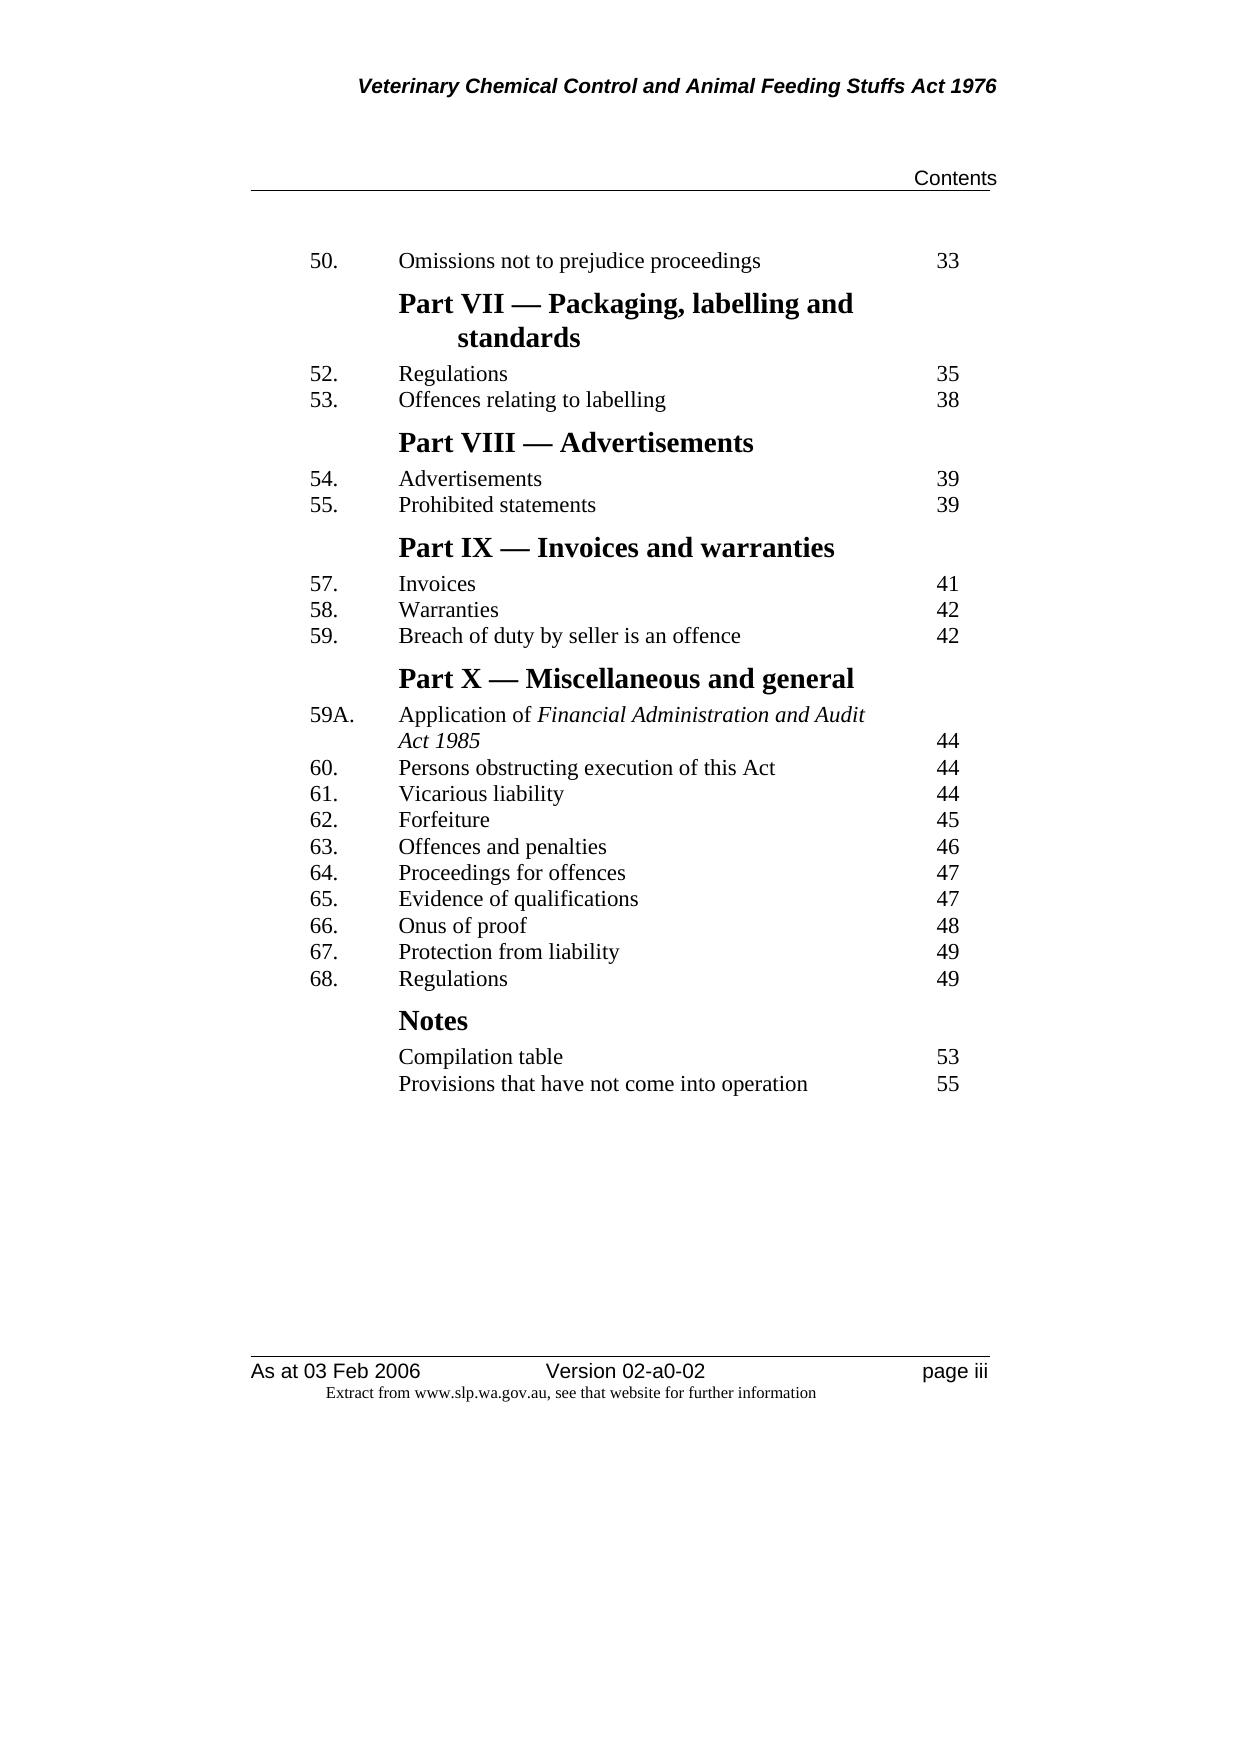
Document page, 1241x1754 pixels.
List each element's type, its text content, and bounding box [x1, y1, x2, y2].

text 68. Regulations 49 [309, 964, 872, 991]
text 60. Persons obstructing execution of this Act 44 [309, 754, 872, 780]
text 64. Proceedings for offences 47 [309, 859, 872, 886]
text 52. Regulations 35 [309, 360, 872, 386]
text Provisions that have not come into operation 55 [309, 1069, 872, 1096]
text Compilation table 53 [309, 1043, 872, 1069]
text Part VIII — Advertisements [398, 425, 872, 458]
text 55. Prohibited statements 39 [309, 491, 872, 517]
text 50. Omissions not to prejudice proceedings 33 [309, 247, 872, 274]
text 66. Onus of proof 48 [309, 912, 872, 938]
text Notes [398, 1003, 872, 1037]
text 54. Advertisements 39 [309, 465, 872, 491]
text 57. Invoices 41 [309, 570, 872, 596]
text 53. Offences relating to labelling 38 [309, 386, 872, 412]
text 61. Vicarious liability 44 [309, 780, 872, 806]
text 65. Evidence of qualifications 47 [309, 886, 872, 912]
text 59. Breach of duty by seller is an offence 42 [309, 622, 872, 649]
text 59A. Application of Financial Administration and Audit Act 1985 44 [309, 701, 872, 754]
text Part IX — Invoices and warranties [398, 530, 872, 563]
text 63. Offences and penalties 46 [309, 833, 872, 859]
text 67. Protection from liability 49 [309, 938, 872, 964]
text 58. Warranties 42 [309, 596, 872, 622]
text Part VII — Packaging, labelling and standards [398, 286, 872, 353]
text Part X — Miscellaneous and general [398, 661, 872, 695]
text 62. Forfeiture 45 [309, 806, 872, 833]
